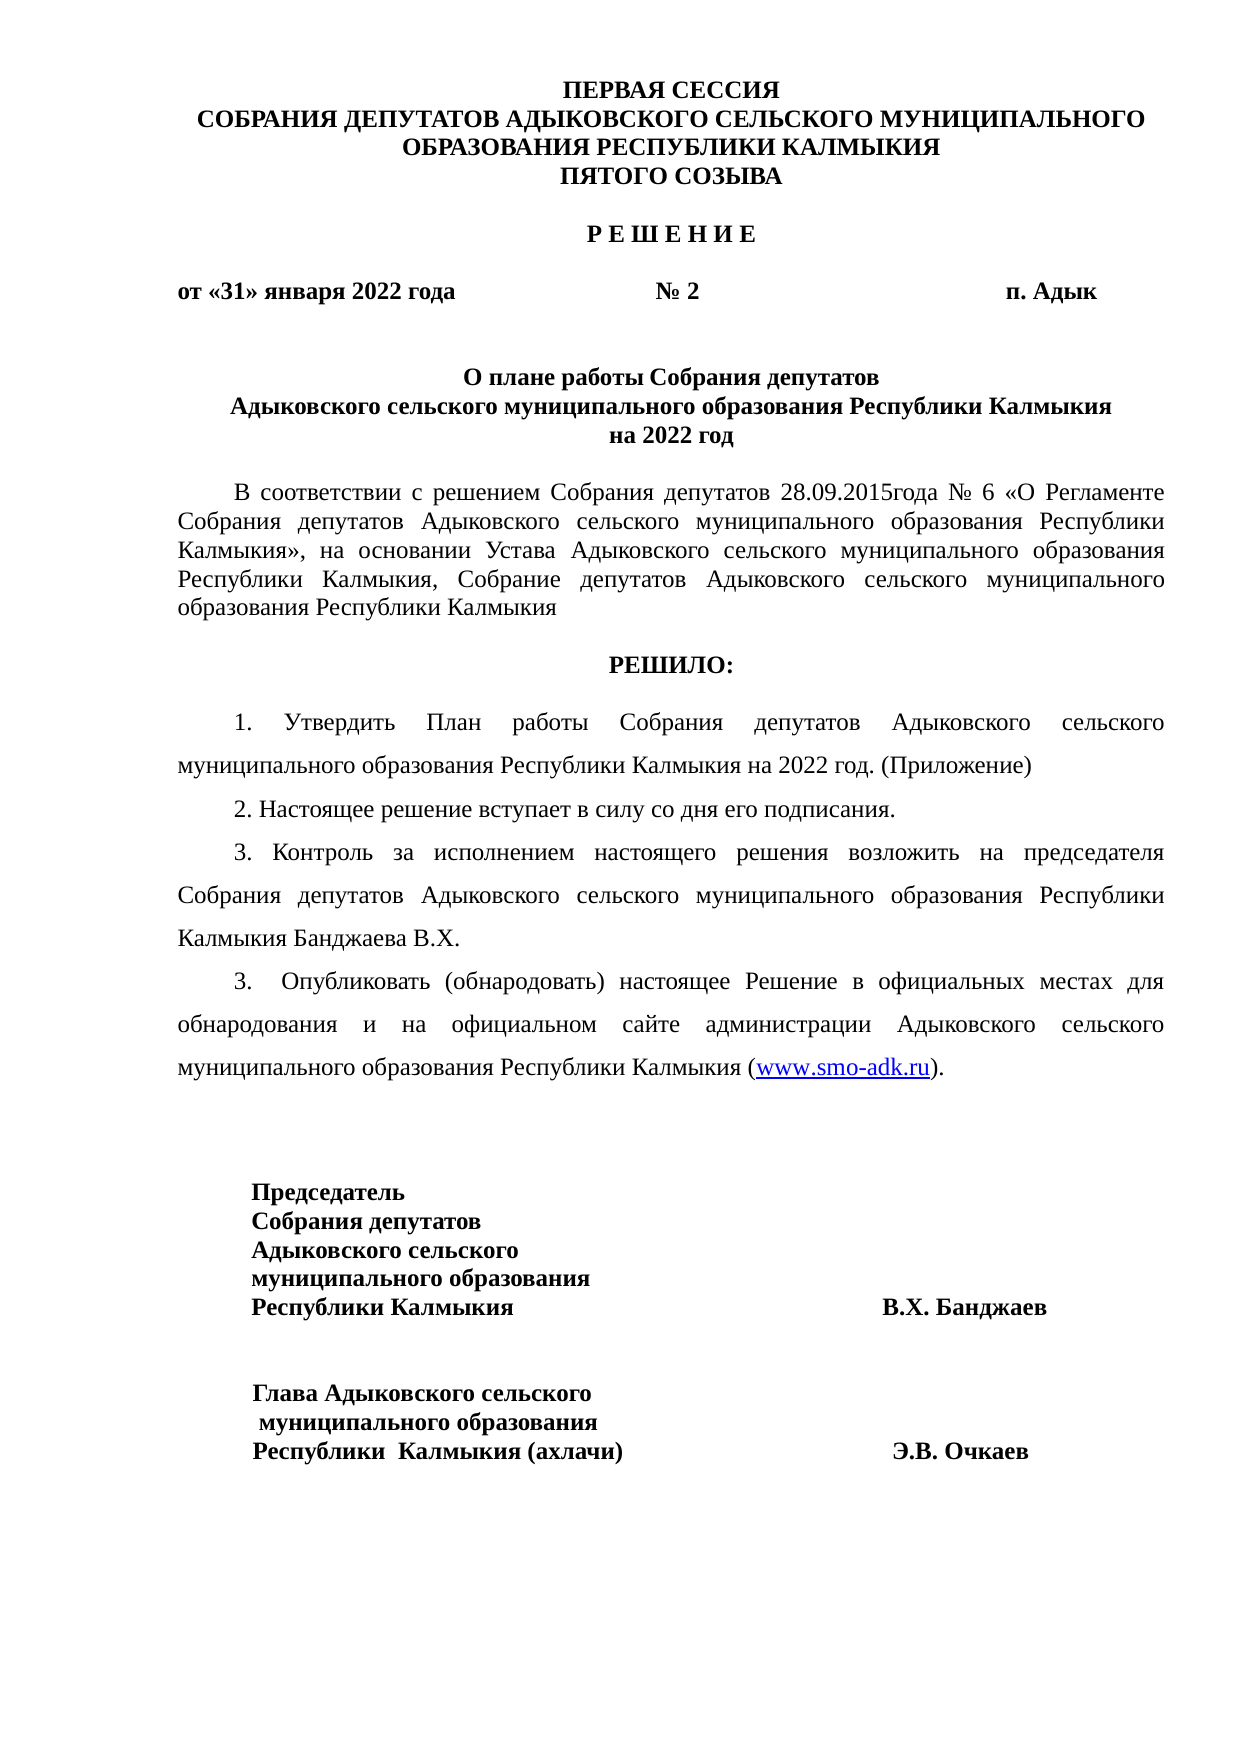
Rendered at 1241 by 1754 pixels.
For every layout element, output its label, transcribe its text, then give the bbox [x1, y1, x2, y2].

text Адыковского сельского муниципального образования Республики Калмыкия [177, 391, 1165, 420]
text 1. Утвердить План работы Собрания депутатов Адыковского сельского муниципального образования Республики Калмыкия на 2022 год. (Приложение) [177, 707, 1165, 779]
text В соответствии с решением Собрания депутатов 28.09.2015года № 6 «О Регламенте Собрания депутатов Адыковского сельского муниципального образования Республики Калмыкия», на основании Устава Адыковского сельского муниципального образования Республики Калмыкия, Собрание депутатов Адыковского сельского муниципального образования Республики Калмыкия [177, 477, 1165, 621]
text Республики Калмыкия В.Х. Банджаев [251, 1292, 1165, 1321]
text муниципального образования [177, 1407, 1165, 1436]
text ПЕРВАЯ СЕССИЯ [177, 75, 1165, 104]
text Собрания депутатов [251, 1206, 1165, 1235]
text Адыковского сельского [251, 1235, 1165, 1263]
text О плане работы Собрания депутатов [177, 362, 1165, 391]
text от «31» января 2022 года № 2 п. Адык [177, 276, 1165, 305]
text 2. Настоящее решение вступает в силу со дня его подписания. [177, 794, 1165, 822]
text Председатель [251, 1177, 1165, 1206]
text РЕШИЛО: [177, 650, 1165, 679]
text на 2022 год [177, 420, 1165, 449]
text муниципального образования [251, 1263, 1165, 1292]
text 3. Опубликовать (обнародовать) настоящее Решение в официальных местах для обнародования и на официальном сайте администрации Адыковского сельского муниципального образования Республики Калмыкия (www.smo-adk.ru). [177, 966, 1165, 1081]
text Глава Адыковского сельского [177, 1378, 1165, 1407]
text Республики Калмыкия (ахлачи) Э.В. Очкаев [177, 1436, 1165, 1465]
text 3. Контроль за исполнением настоящего решения возложить на председателя Собрания депутатов Адыковского сельского муниципального образования Республики Калмыкия Банджаева В.Х. [177, 837, 1165, 952]
text ПЯТОГО СОЗЫВА [177, 161, 1165, 190]
text СОБРАНИЯ ДЕПУТАТОВ АДЫКОВСКОГО СЕЛЬСКОГО МУНИЦИПАЛЬНОГО ОБРАЗОВАНИЯ РЕСПУБЛИКИ КАЛМЫКИЯ [177, 104, 1165, 161]
text Р Е Ш Е Н И Е [177, 219, 1165, 247]
